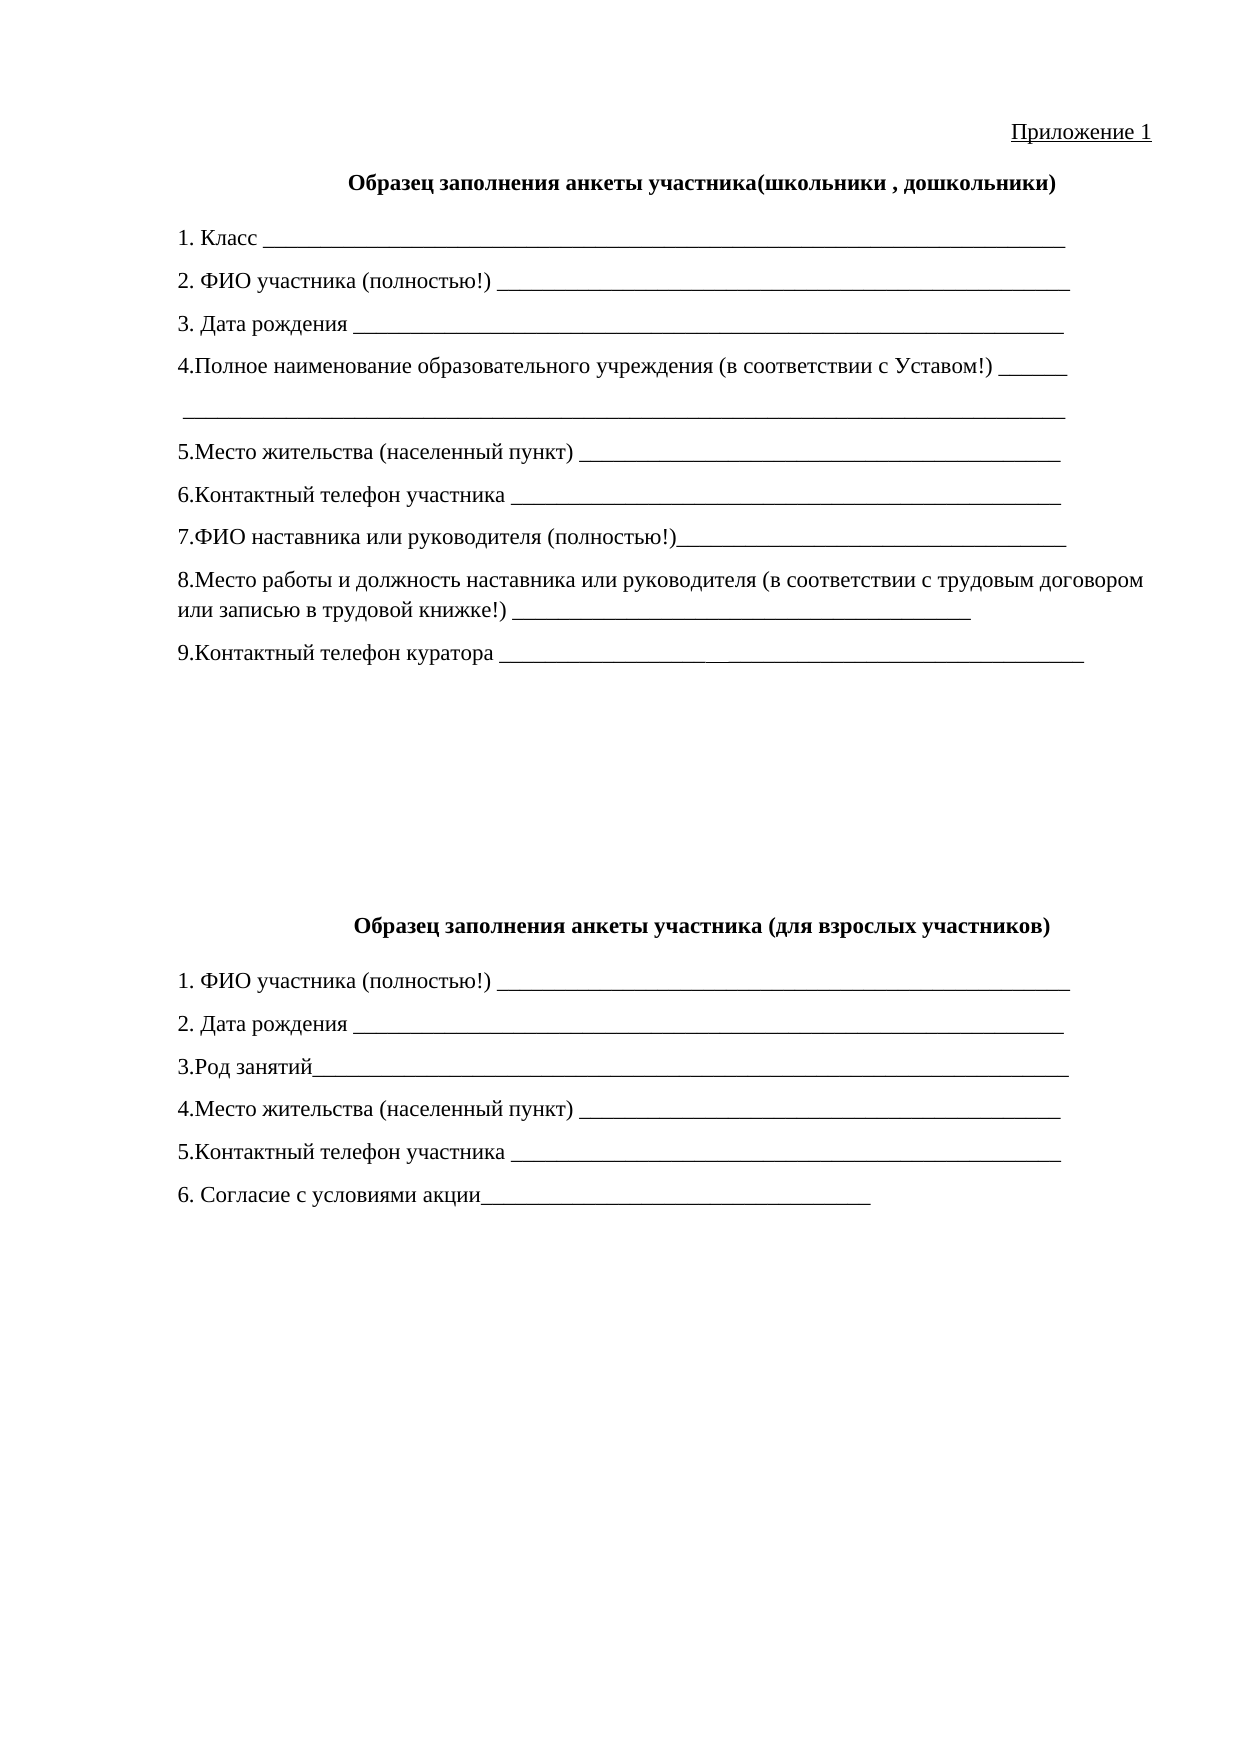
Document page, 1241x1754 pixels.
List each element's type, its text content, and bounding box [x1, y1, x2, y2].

text 7.ФИО наставника или руководителя (полностью!)__________________________________ [177, 523, 1152, 550]
text Приложение 1 [177, 118, 1152, 144]
text 5.Место жительства (населенный пункт) __________________________________________ [177, 438, 1152, 464]
text _____________________________________________________________________________ [177, 395, 1152, 422]
text Образец заполнения анкеты участника(школьники , дошкольники) [252, 169, 1152, 196]
text 5.Контактный телефон участника ________________________________________________ [177, 1138, 1152, 1164]
text 3. Дата рождения ______________________________________________________________ [177, 310, 1152, 336]
text 2. ФИО участника (полностью!) __________________________________________________ [177, 267, 1152, 293]
text Образец заполнения анкеты участника (для взрослых участников) [252, 912, 1152, 938]
text 1. Класс ______________________________________________________________________ [177, 224, 1152, 251]
text 6.Контактный телефон участника ________________________________________________ [177, 481, 1152, 507]
text 4.Место жительства (населенный пункт) __________________________________________ [177, 1096, 1152, 1122]
text 6. Согласие с условиями акции__________________________________ [177, 1181, 1152, 1207]
text 2. Дата рождения ______________________________________________________________ [177, 1010, 1152, 1036]
text 3.Род занятий__________________________________________________________________ [177, 1053, 1152, 1079]
text 8.Место работы и должность наставника или руководителя (в соответствии с трудовым договором или записью в трудовой книжке!) ________________________________________ [177, 566, 1152, 623]
text 1. ФИО участника (полностью!) __________________________________________________ [177, 967, 1152, 994]
text 4.Полное наименование образовательного учреждения (в соответствии с Уставом!) ______ [177, 352, 1152, 379]
text 9.Контактный телефон куратора __________________ _______________________________ [177, 639, 1152, 665]
